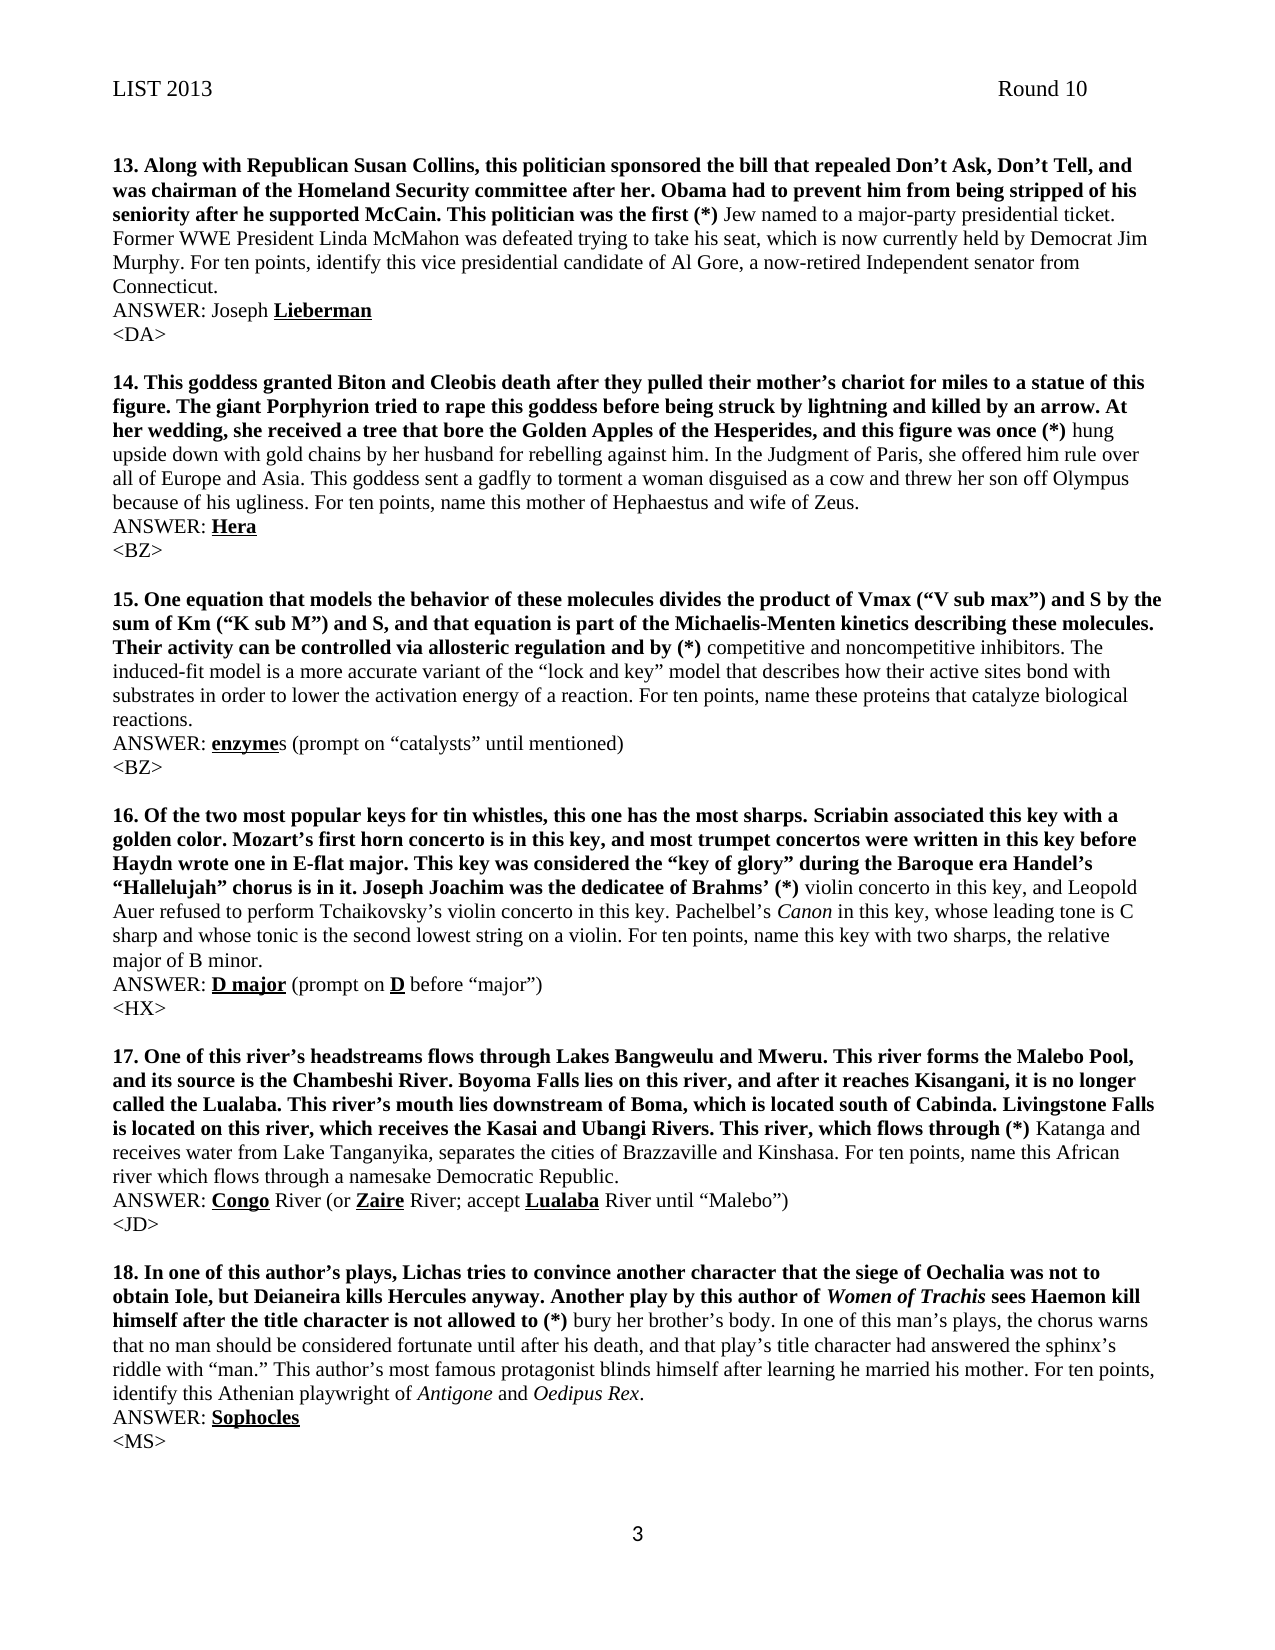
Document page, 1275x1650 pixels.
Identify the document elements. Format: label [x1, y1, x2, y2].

text [112, 129, 1162, 1453]
